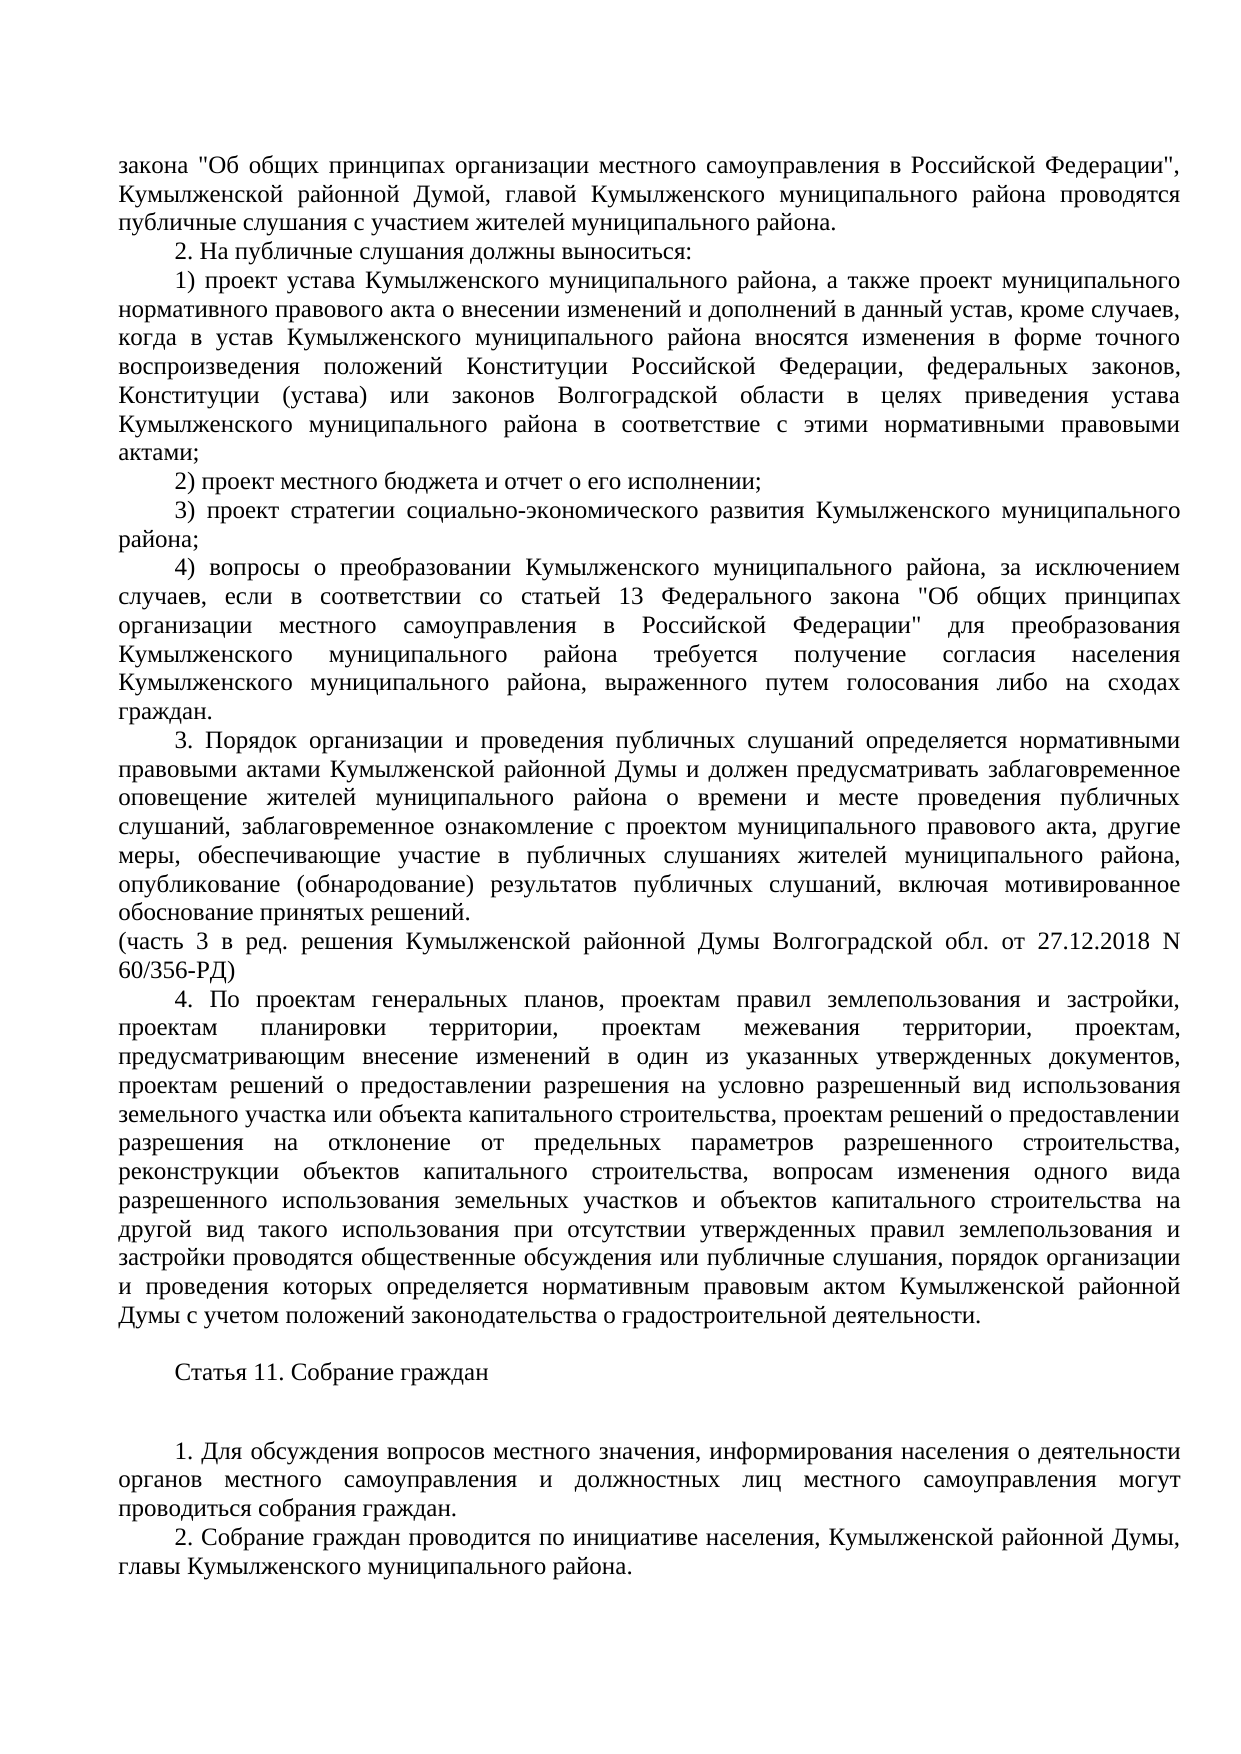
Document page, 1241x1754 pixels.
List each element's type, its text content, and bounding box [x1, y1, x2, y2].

text 4) вопросы о преобразовании Кумылженского муниципального района, за исключением случаев, если в соответствии со статьей 13 Федерального закона "Об общих принципах организации местного самоуправления в Российской Федерации" для преобразования Кумылженского муниципального района требуется получение согласия населения Кумылженского муниципального района, выраженного путем голосования либо на сходах граждан. [118, 552, 1181, 725]
text Статья 11. Собрание граждан [118, 1357, 1181, 1386]
text (часть 3 в ред. решения Кумылженской районной Думы Волгоградской обл. от 27.12.2018 N 60/356-РД) [118, 926, 1181, 984]
text 2. На публичные слушания должны выноситься: [118, 236, 1181, 265]
text 4. По проектам генеральных планов, проектам правил землепользования и застройки, проектам планировки территории, проектам межевания территории, проектам, предусматривающим внесение изменений в один из указанных утвержденных документов, проектам решений о предоставлении разрешения на условно разрешенный вид использования земельного участка или объекта капитального строительства, проектам решений о предоставлении разрешения на отклонение от предельных параметров разрешенного строительства, реконструкции объектов капитального строительства, вопросам изменения одного вида разрешенного использования земельных участков и объектов капитального строительства на другой вид такого использования при отсутствии утвержденных правил землепользования и застройки проводятся общественные обсуждения или публичные слушания, порядок организации и проведения которых определяется нормативным правовым актом Кумылженской районной Думы с учетом положений законодательства о градостроительной деятельности. [118, 984, 1181, 1329]
text 1) проект устава Кумылженского муниципального района, а также проект муниципального нормативного правового акта о внесении изменений и дополнений в данный устав, кроме случаев, когда в устав Кумылженского муниципального района вносятся изменения в форме точного воспроизведения положений Конституции Российской Федерации, федеральных законов, Конституции (устава) или законов Волгоградской области в целях приведения устава Кумылженского муниципального района в соответствие с этими нормативными правовыми актами; [118, 265, 1181, 466]
text 3. Порядок организации и проведения публичных слушаний определяется нормативными правовыми актами Кумылженской районной Думы и должен предусматривать заблаговременное оповещение жителей муниципального района о времени и месте проведения публичных слушаний, заблаговременное ознакомление с проектом муниципального правового акта, другие меры, обеспечивающие участие в публичных слушаниях жителей муниципального района, опубликование (обнародование) результатов публичных слушаний, включая мотивированное обоснование принятых решений. [118, 725, 1181, 926]
text 3) проект стратегии социально-экономического развития Кумылженского муниципального района; [118, 495, 1181, 552]
text 1. Для обсуждения вопросов местного значения, информирования населения о деятельности органов местного самоуправления и должностных лиц местного самоуправления могут проводиться собрания граждан. [118, 1436, 1181, 1522]
text 2. Собрание граждан проводится по инициативе населения, Кумылженской районной Думы, главы Кумылженского муниципального района. [118, 1522, 1181, 1579]
text 2) проект местного бюджета и отчет о его исполнении; [118, 466, 1181, 495]
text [118, 150, 1181, 236]
